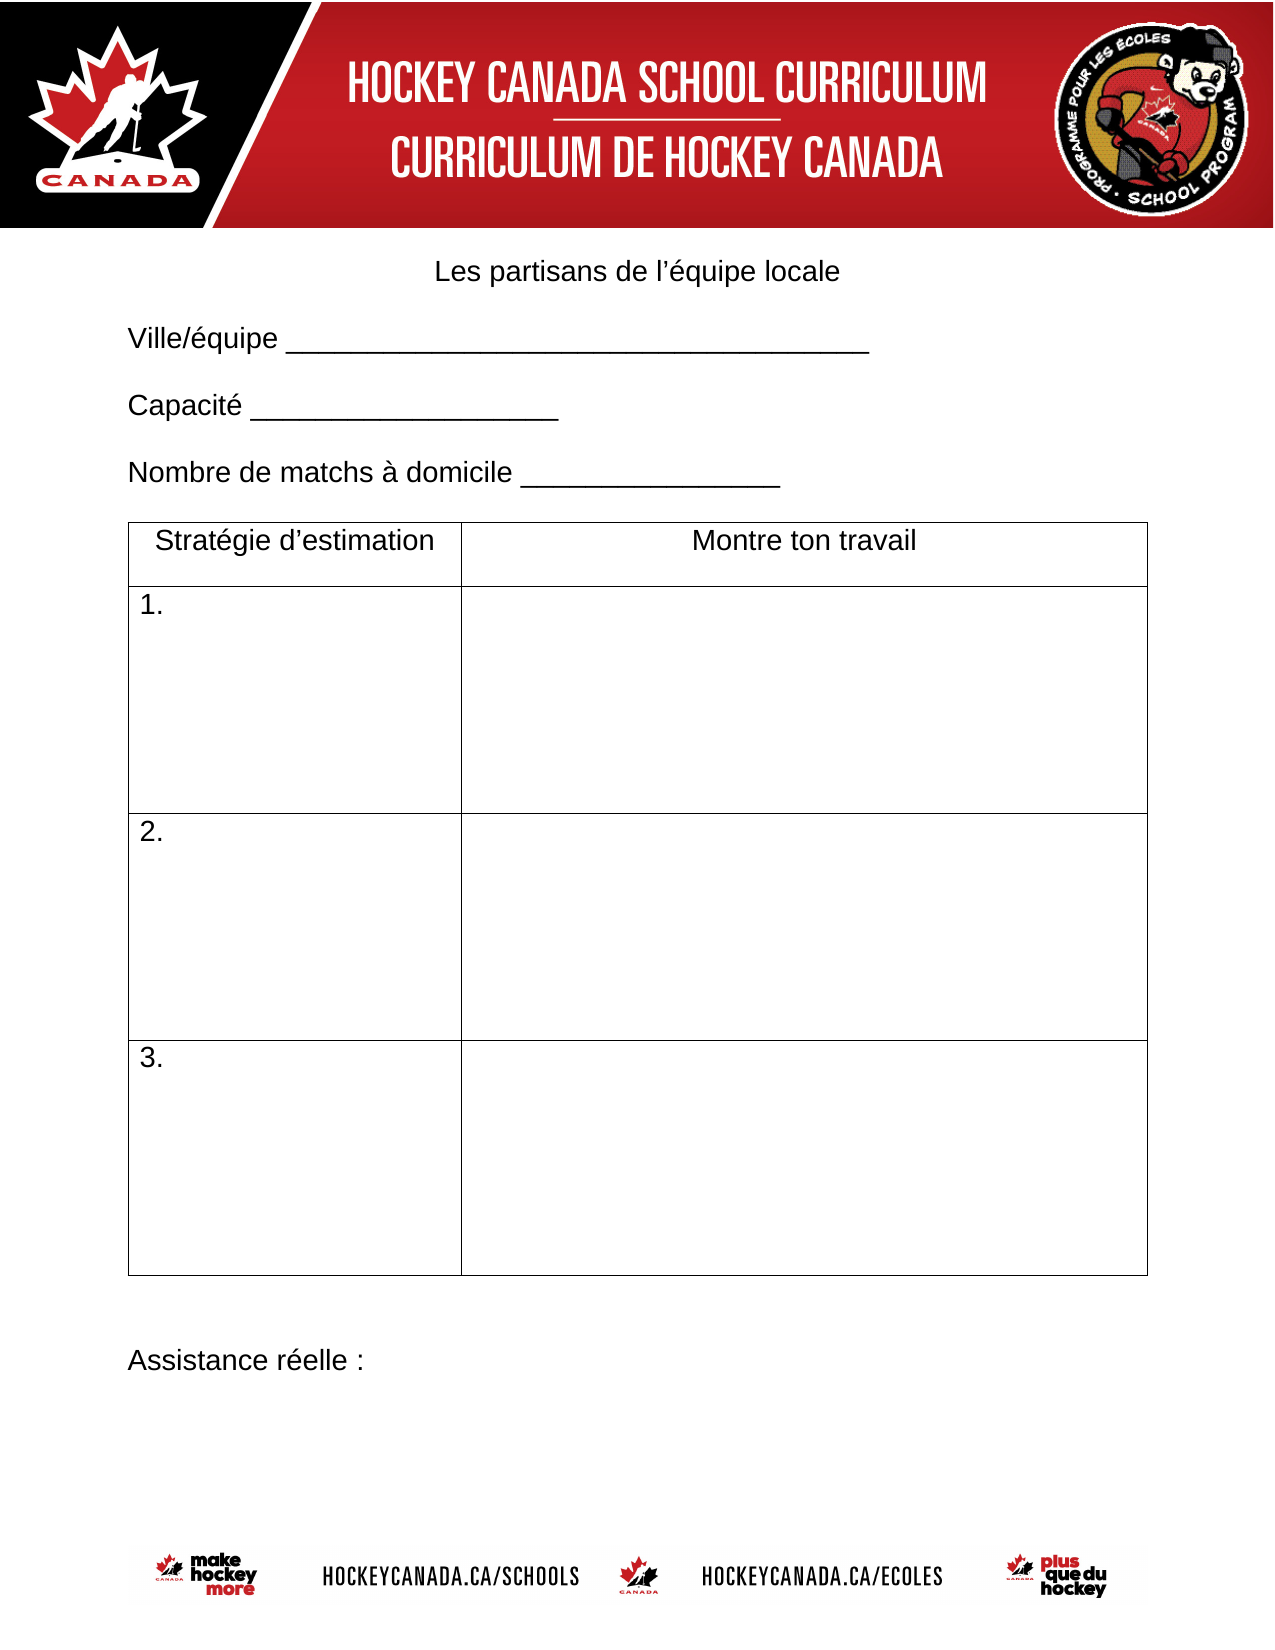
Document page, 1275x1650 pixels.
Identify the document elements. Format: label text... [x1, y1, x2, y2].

table_cell 1. [129, 587, 461, 813]
table_cell [462, 1041, 1147, 1274]
text Assistance réelle : [127, 1343, 1147, 1376]
text Capacité ___________________ [127, 388, 1147, 421]
table_cell 3. [129, 1041, 461, 1274]
text Ville/équipe ____________________________________ [127, 321, 1147, 354]
table_cell 2. [129, 814, 461, 1039]
table_cell [462, 587, 1147, 813]
table_header Stratégie d’estimation [129, 523, 461, 586]
text Nombre de matchs à domicile ________________ [127, 455, 1147, 488]
picture [0, 2, 1274, 228]
text Les partisans de l’équipe locale [127, 254, 1147, 287]
picture [127, 1545, 1148, 1605]
table_cell [462, 814, 1147, 1039]
table_header Montre ton travail [462, 523, 1147, 586]
